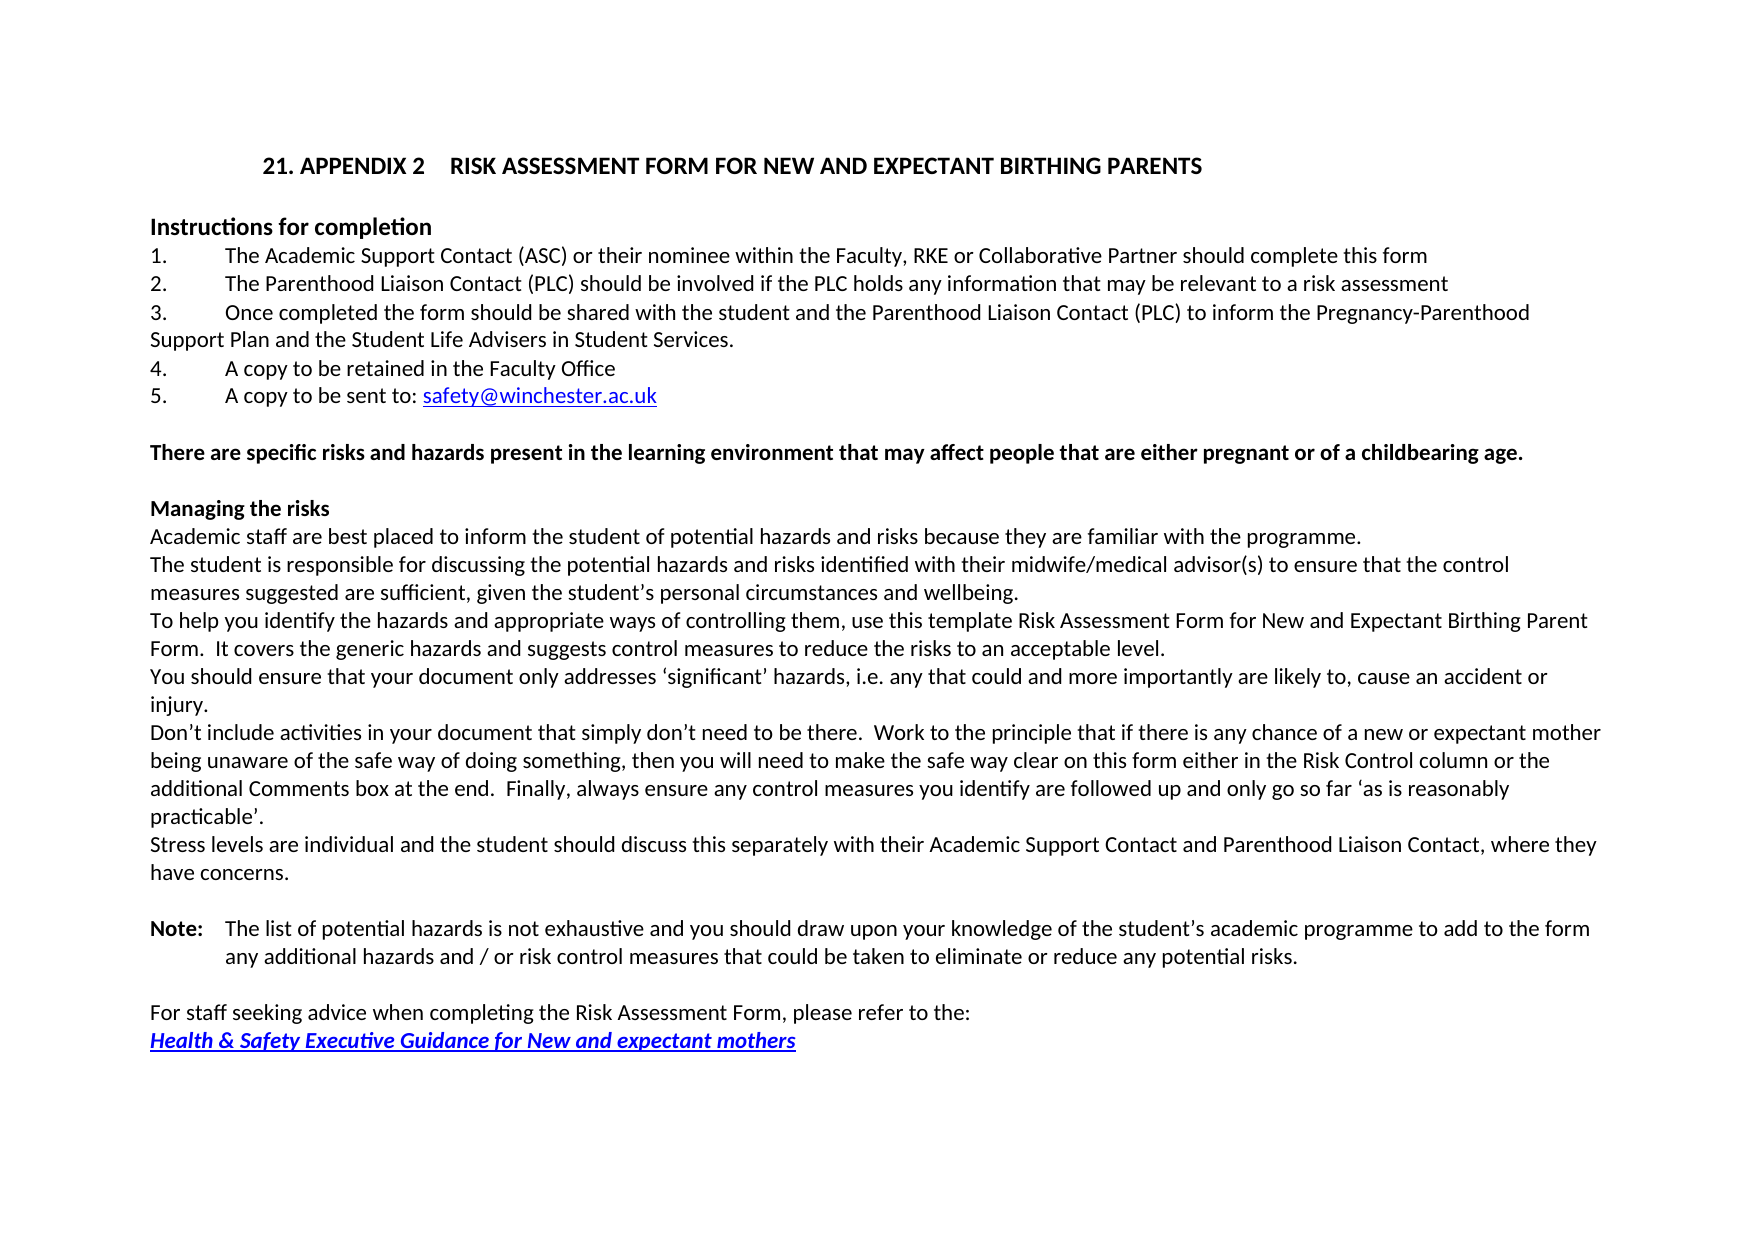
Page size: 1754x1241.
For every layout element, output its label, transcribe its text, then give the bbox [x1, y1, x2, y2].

text To help you identify the hazards and appropriate ways of controlling them, use this template Risk Assessment Form for New and Expectant Birthing Parent Form. It covers the generic hazards and suggests control measures to reduce the risks to an acceptable level. [150, 606, 1604, 662]
list Once completed the form should be shared with the student and the Parenthood Liaison Contact (PLC) to inform the Pregnancy-Parenthood Support Plan and the Student Life Advisers in Student Services. [150, 298, 1604, 354]
text Academic staff are best placed to inform the student of potential hazards and risks because they are familiar with the programme. [150, 522, 1604, 550]
list The Academic Support Contact (ASC) or their nominee within the Faculty, RKE or Collaborative Partner should complete this form [150, 242, 1604, 269]
text The student is responsible for discussing the potential hazards and risks identified with their midwife/medical advisor(s) to ensure that the control measures suggested are sufficient, given the student’s personal circumstances and wellbeing. [150, 550, 1604, 606]
text Don’t include activities in your document that simply don’t need to be there. Work to the principle that if there is any chance of a new or expectant mother being unaware of the safe way of doing something, then you will need to make the safe way clear on this form either in the Risk Control column or the additional Comments box at the end. Finally, always ensure any control measures you identify are followed up and only go so far ‘as is reasonably practicable’. [150, 718, 1604, 830]
text Managing the risks [150, 494, 1604, 522]
list A copy to be retained in the Faculty Office [150, 354, 1604, 382]
list A copy to be sent to: safety@winchester.ac.uk [150, 382, 1604, 410]
text Stress levels are individual and the student should discuss this separately with their Academic Support Contact and Parenthood Liaison Contact, where they have concerns. [150, 830, 1604, 886]
list APPENDIX 2 RISK ASSESSMENT FORM FOR NEW AND EXPECTANT BIRTHING PARENTS [262, 150, 1604, 181]
text Note: The list of potential hazards is not exhaustive and you should draw upon your knowledge of the student’s academic programme to add to the form any additional hazards and / or risk control measures that could be taken to eliminate or reduce any potential risks. [150, 914, 1604, 970]
text You should ensure that your document only addresses ‘significant’ hazards, i.e. any that could and more importantly are likely to, cause an accident or injury. [150, 662, 1604, 718]
text Instructions for completion [150, 211, 1604, 242]
list The Parenthood Liaison Contact (PLC) should be involved if the PLC holds any information that may be relevant to a risk assessment [150, 269, 1604, 298]
text There are specific risks and hazards present in the learning environment that may affect people that are either pregnant or of a childbearing age. [150, 438, 1604, 466]
text For staff seeking advice when completing the Risk Assessment Form, please refer to the: Health & Safety Executive Guidance for New and expectant mothers [150, 998, 1604, 1054]
